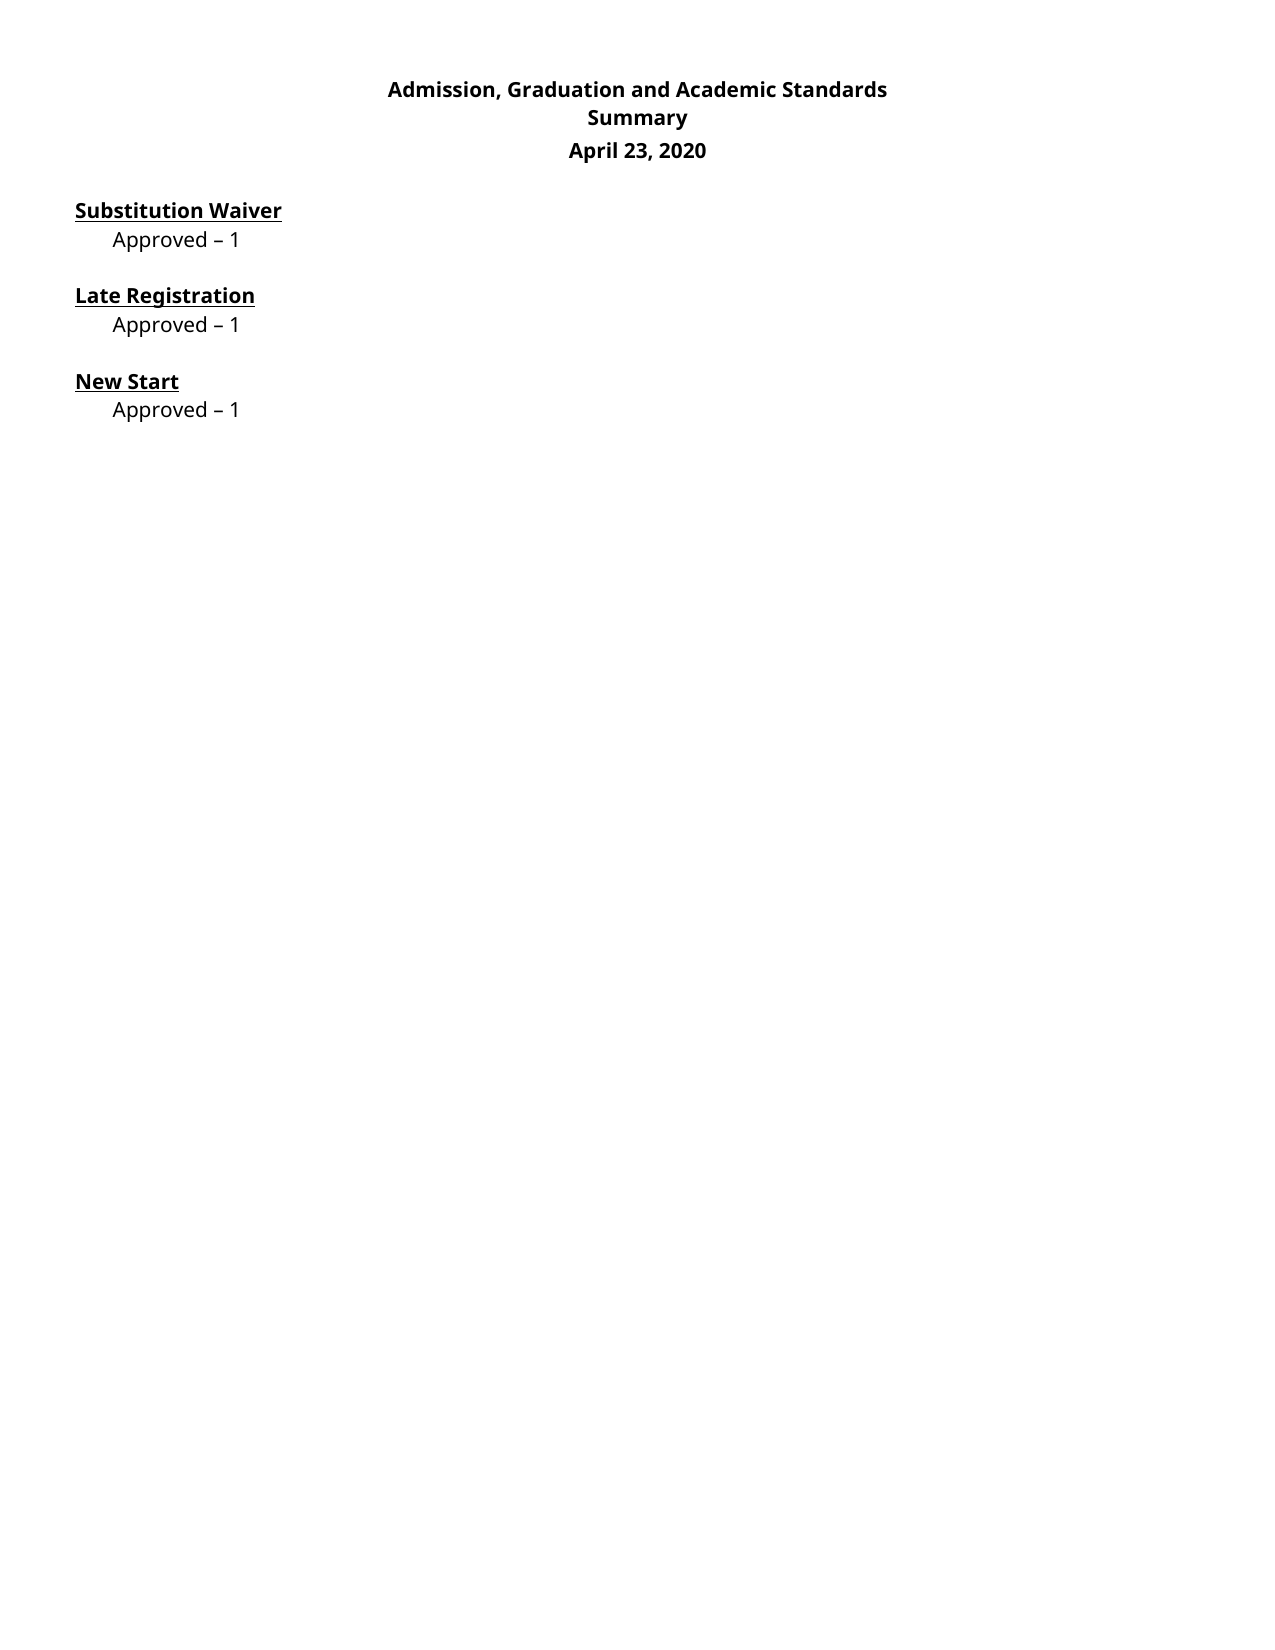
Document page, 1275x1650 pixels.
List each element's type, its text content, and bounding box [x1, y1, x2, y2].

text April 23, 2020 [75, 136, 1200, 164]
text Approved – 1 [75, 395, 1200, 424]
text Admission, Graduation and Academic Standards [75, 75, 1200, 103]
text Substitution Waiver [75, 197, 1200, 225]
text New Start [75, 367, 1200, 395]
text Late Registration [75, 282, 1200, 310]
text Approved – 1 [75, 225, 1200, 253]
text Summary [75, 103, 1200, 132]
text Approved – 1 [75, 310, 1200, 338]
